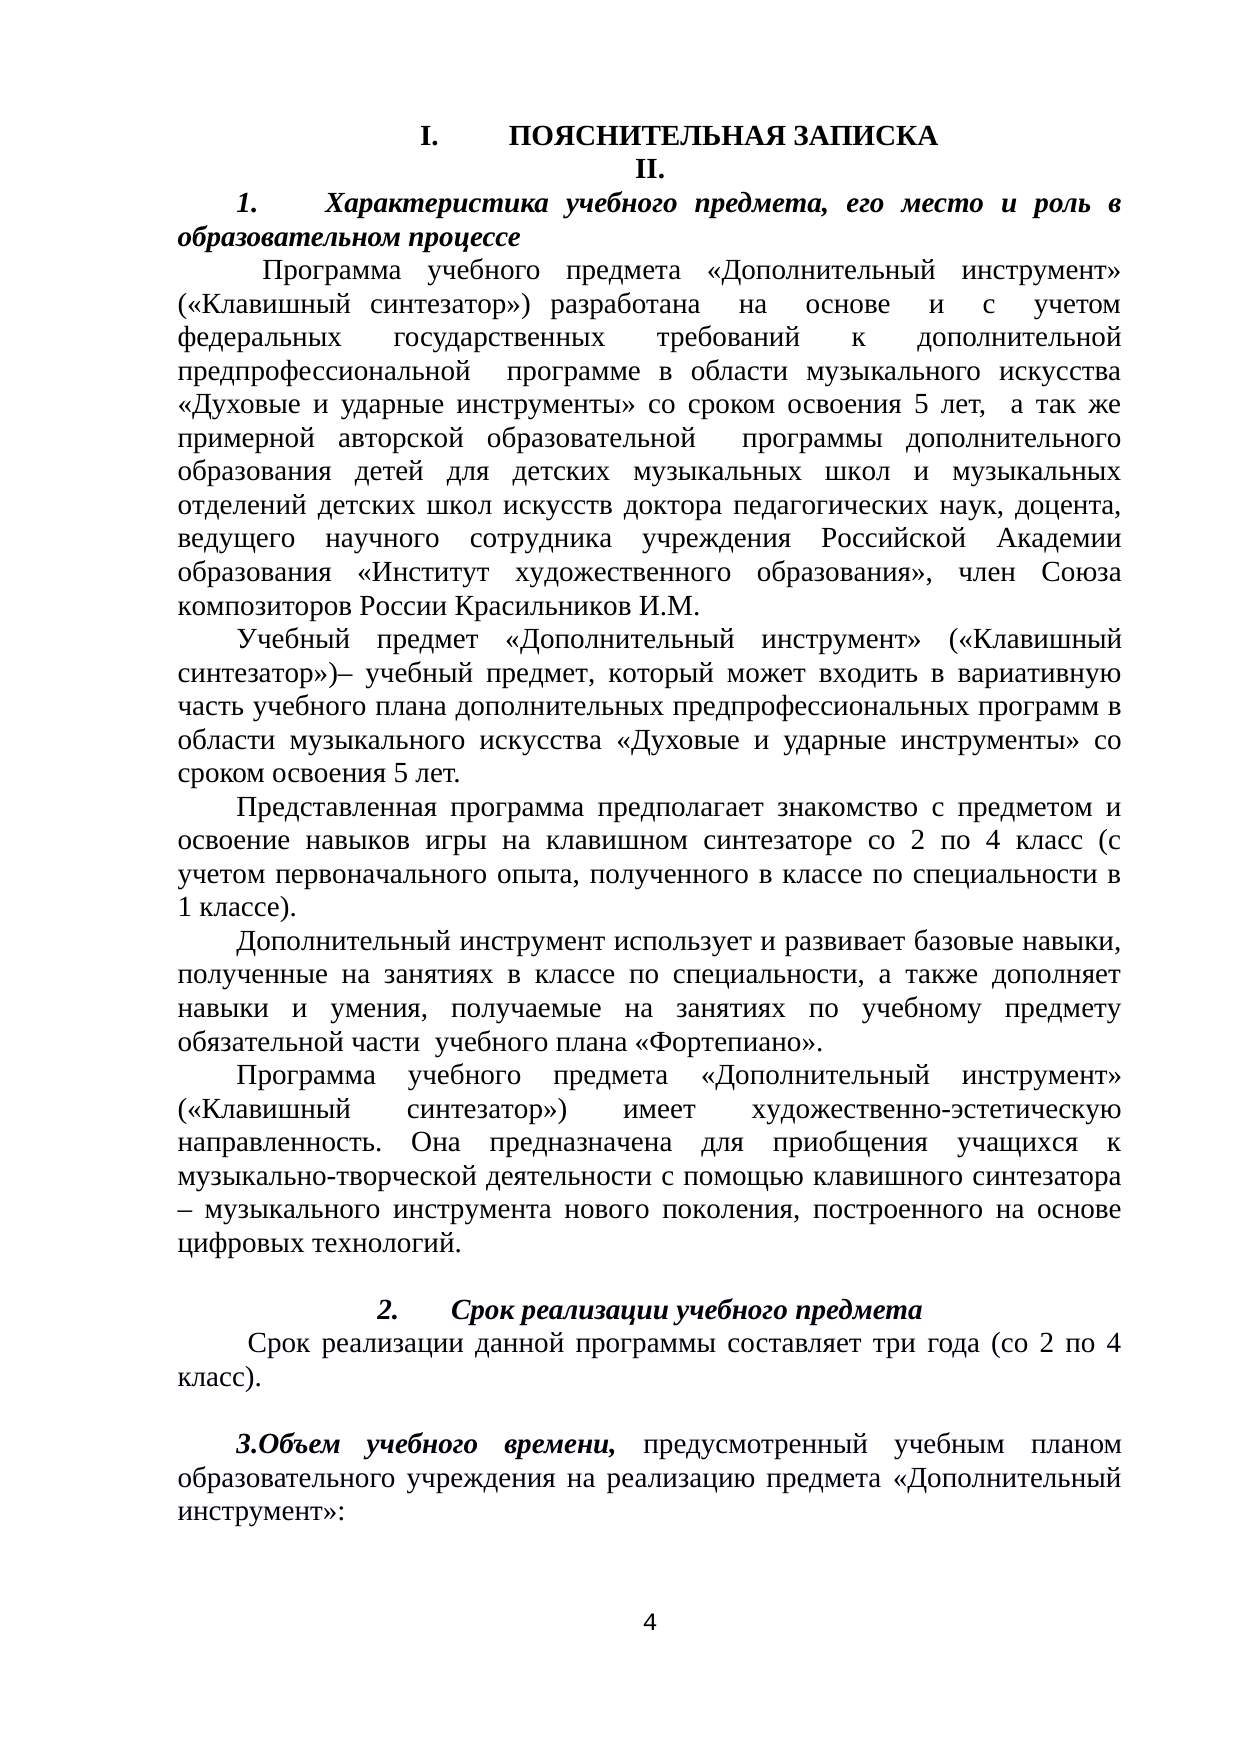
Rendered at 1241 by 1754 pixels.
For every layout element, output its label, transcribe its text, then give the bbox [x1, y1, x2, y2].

text Дополнительный инструмент использует и развивает базовые навыки, полученные на занятиях в классе по специальности, а также дополняет навыки и умения, получаемые на занятиях по учебному предмету обязательной части учебного плана «Фортепиано». [177, 923, 1122, 1057]
text Учебный предмет «Дополнительный инструмент» («Клавишный синтезатор»)– учебный предмет, который может входить в вариативную часть учебного плана дополнительных предпрофессиональных программ в области музыкального искусства «Духовые и ударные инструменты» со сроком освоения 5 лет. [177, 621, 1122, 789]
text Срок реализации данной программы составляет три года (со 2 по 4 класс). [177, 1326, 1122, 1393]
text 3.Объем учебного времени, предусмотренный учебным планом образовательного учреждения на реализацию предмета «Дополнительный инструмент»: [177, 1426, 1122, 1527]
list Характеристика учебного предмета, его место и роль в образовательном процессе [177, 185, 1122, 252]
text Представленная программа предполагает знакомство с предметом и освоение навыков игры на клавишном синтезаторе со 2 по 4 класс (с учетом первоначального опыта, полученного в классе по специальности в 1 классе). [177, 789, 1122, 923]
list Срок реализации учебного предмета [177, 1292, 1122, 1326]
text Программа учебного предмета «Дополнительный инструмент» («Клавишный синтезатор») имеет художественно-эстетическую направленность. Она предназначена для приобщения учащихся к музыкально-творческой деятельности с помощью клавишного синтезатора – музыкального инструмента нового поколения, построенного на основе цифровых технологий. [177, 1057, 1122, 1258]
text Программа учебного предмета «Дополнительный инструмент» («Клавишный синтезатор») разработана на основе и с учетом федеральных государственных требований к дополнительной предпрофессиональной программе в области музыкального искусства «Духовые и ударные инструменты» со сроком освоения 5 лет, а так же примерной авторской образовательной программы дополнительного образования детей для детских музыкальных школ и музыкальных отделений детских школ искусств доктора педагогических наук, доцента, ведущего научного сотрудника учреждения Российской Академии образования «Институт художественного образования», член Союза композиторов России Красильников И.М. [177, 252, 1122, 621]
list ПОЯСНИТЕЛЬНАЯ ЗАПИСКА [177, 118, 1122, 152]
